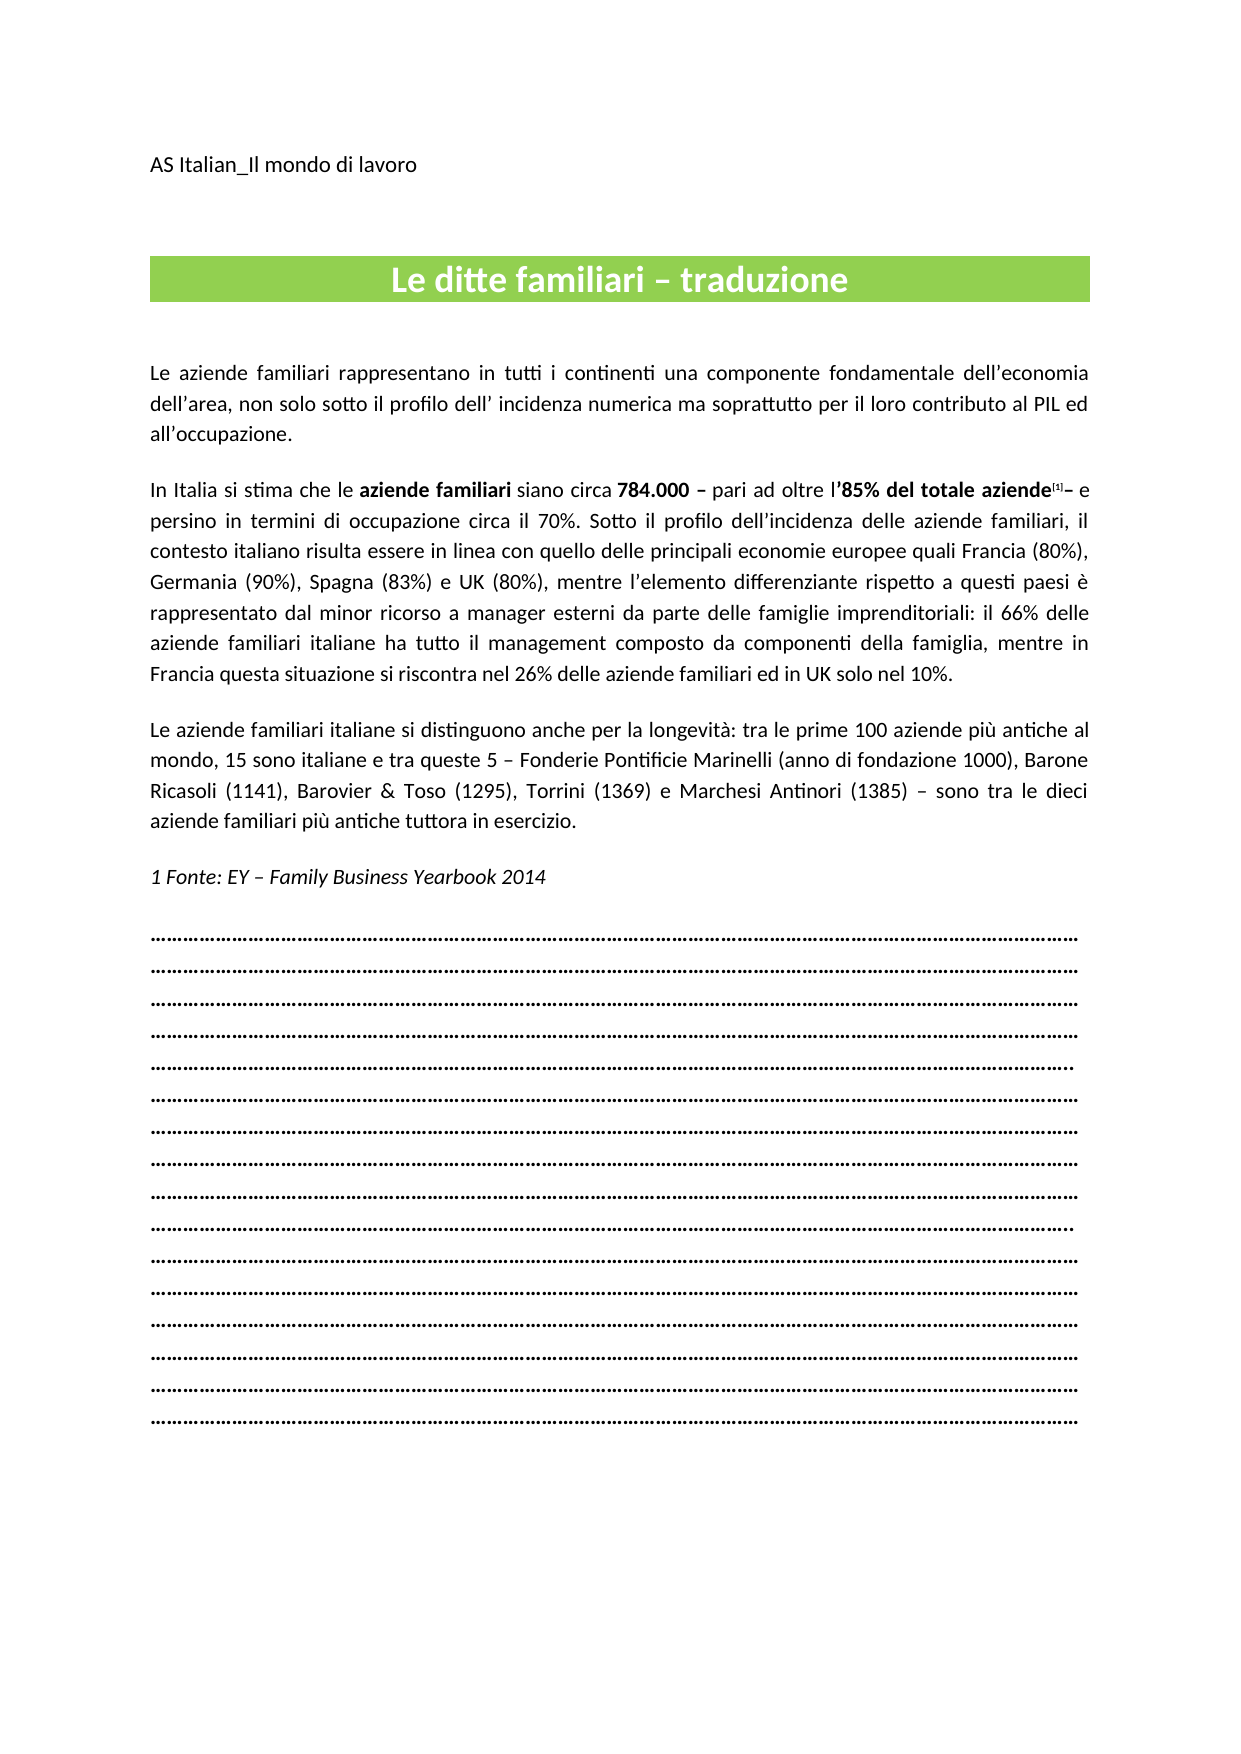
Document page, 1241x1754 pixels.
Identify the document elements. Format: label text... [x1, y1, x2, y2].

text ……………………………………………………………………………………………………………………………………………………………………………………………………………………………………………………………………………………………………………………………………………………………………………………………………………………………………………………………………………………………………………………………………………………………………………………………………………………………………………………………………………………………………………………………………………………………………………………..……………………………………………………………………………………………………………………………………………………………………………………………………………………………………………………………………………………………………………………………………………………………………………………………………………………………………………………………………………………………………………………………………………………………………………………………………………………………………………………………………………………………………………………………………………………………………………………..……………………………………………………………………………………………………………………………………………………………………………………………………………………………………………………………………………………………………………………………………………………………………………………………………………………………………………………………………………………………………………………………………………………………………………………………………………………………………………………………………………………………………………………………………………………………………………………………………………………………………………………………………………………………………………………………………………… [150, 919, 1090, 1430]
text In Italia si stima che le aziende familiari siano circa 784.000 – pari ad oltre l’85% del totale aziende[1]– e persino in termini di occupazione circa il 70%. Sotto il profilo dell’incidenza delle aziende familiari, il contesto italiano risulta essere in linea con quello delle principali economie europee quali Francia (80%), Germania (90%), Spagna (83%) e UK (80%), mentre l’elemento differenziante rispetto a questi paesi è rappresentato dal minor ricorso a manager esterni da parte delle famiglie imprenditoriali: il 66% delle aziende familiari italiane ha tutto il management composto da componenti della famiglia, mentre in Francia questa situazione si riscontra nel 26% delle aziende familiari ed in UK solo nel 10%. [150, 476, 1090, 687]
text Le aziende familiari italiane si distinguono anche per la longevità: tra le prime 100 aziende più antiche al mondo, 15 sono italiane e tra queste 5 – Fonderie Pontificie Marinelli (anno di fondazione 1000), Barone Ricasoli (1141), Barovier & Toso (1295), Torrini (1369) e Marchesi Antinori (1385) – sono tra le dieci aziende familiari più antiche tuttora in esercizio. [150, 716, 1090, 834]
text AS Italian_Il mondo di lavoro [150, 150, 1090, 178]
text Le ditte familiari – traduzione [150, 256, 1090, 302]
text Le aziende familiari rappresentano in tutti i continenti una componente fondamentale dell’economia dell’area, non solo sotto il profilo dell’ incidenza numerica ma soprattutto per il loro contributo al PIL ed all’occupazione. [150, 359, 1090, 447]
text 1 Fonte: EY – Family Business Yearbook 2014 [150, 863, 1090, 890]
